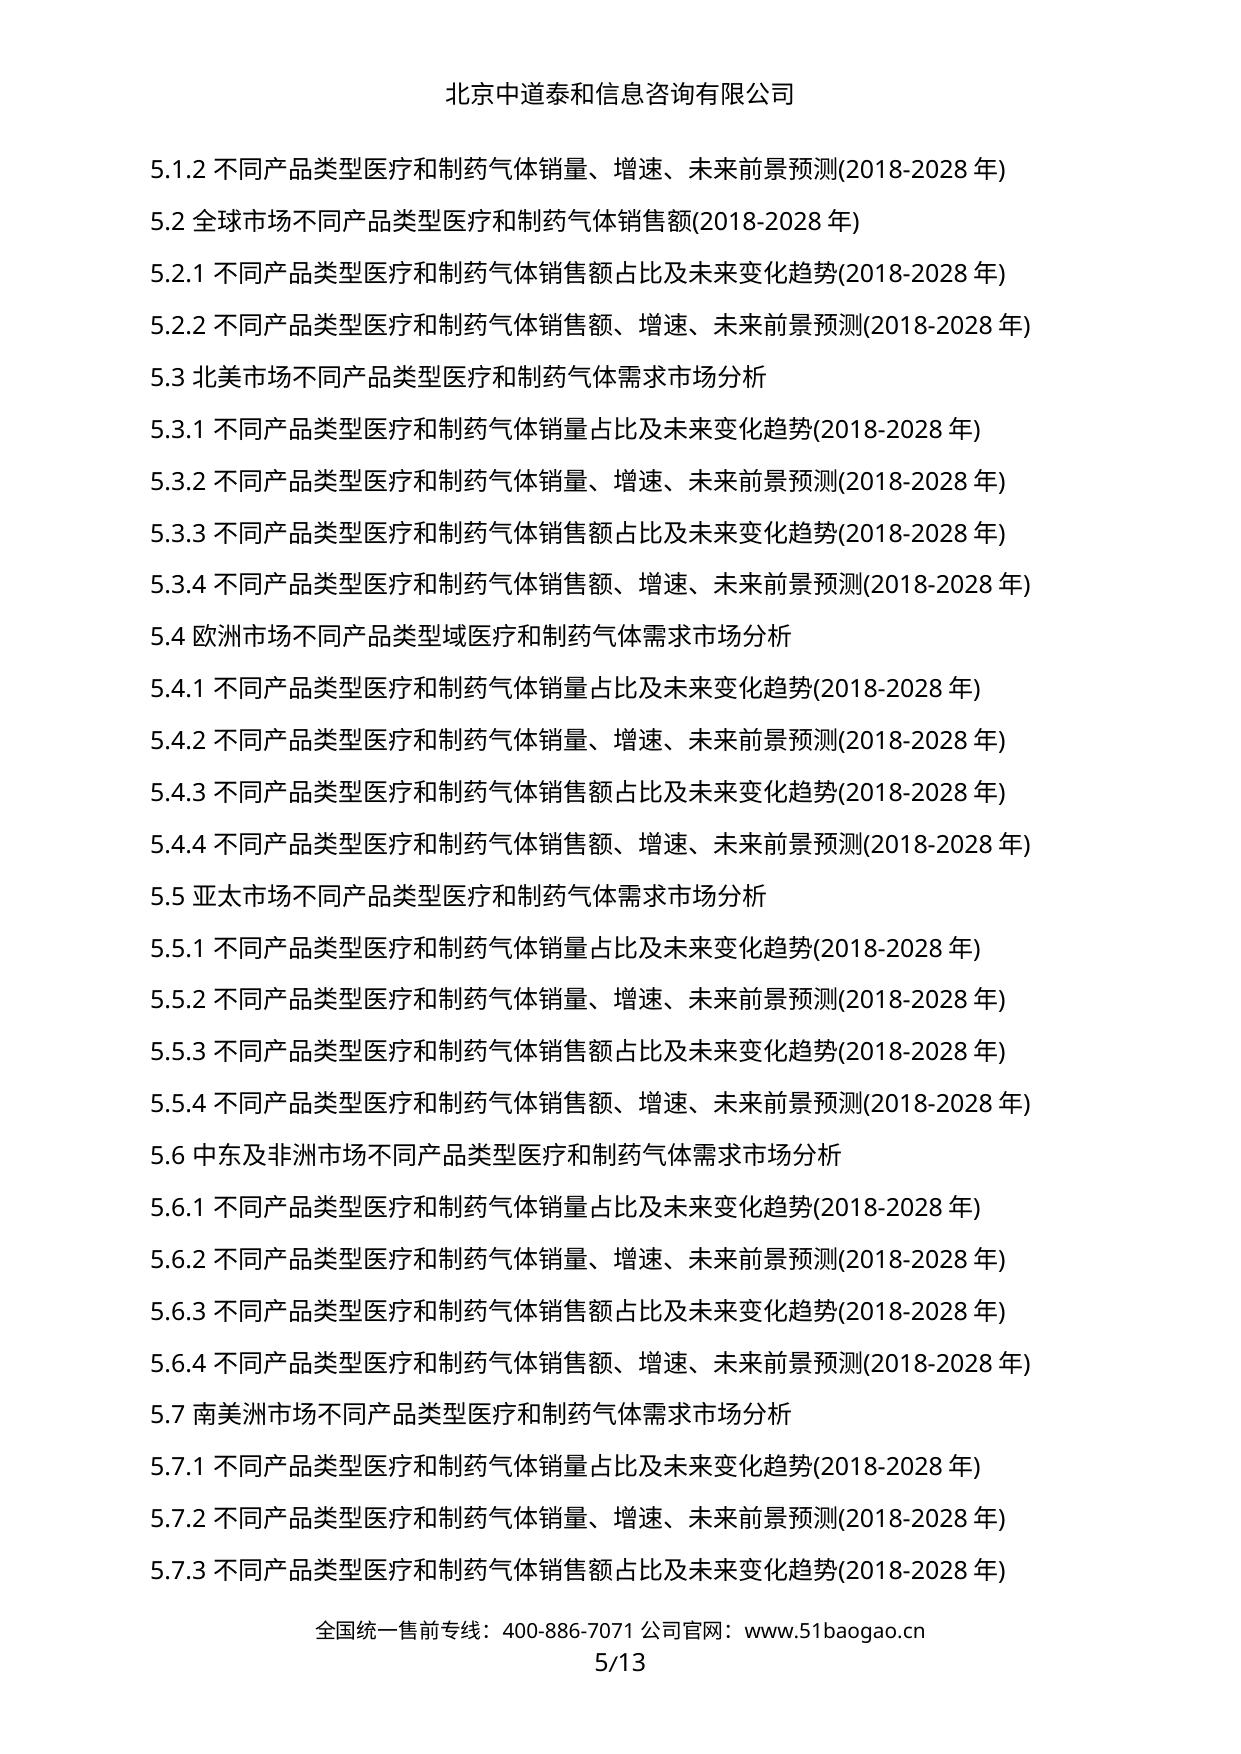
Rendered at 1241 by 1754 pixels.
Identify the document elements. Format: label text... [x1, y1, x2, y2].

text 5.2.2 不同产品类型医疗和制药气体销售额、增速、未来前景预测(2018-2028年) [150, 306, 1090, 342]
text 5.4.4 不同产品类型医疗和制药气体销售额、增速、未来前景预测(2018-2028年) [150, 824, 1090, 861]
text 5.4.1 不同产品类型医疗和制药气体销量占比及未来变化趋势(2018-2028年) [150, 669, 1090, 705]
text 5.5.4 不同产品类型医疗和制药气体销售额、增速、未来前景预测(2018-2028年) [150, 1084, 1090, 1120]
text 5.1.2 不同产品类型医疗和制药气体销量、增速、未来前景预测(2018-2028年) [150, 150, 1090, 186]
text 5.6.1 不同产品类型医疗和制药气体销量占比及未来变化趋势(2018-2028年) [150, 1187, 1090, 1224]
text 5.6.4 不同产品类型医疗和制药气体销售额、增速、未来前景预测(2018-2028年) [150, 1343, 1090, 1379]
text 5.3.4 不同产品类型医疗和制药气体销售额、增速、未来前景预测(2018-2028年) [150, 565, 1090, 601]
text 5.2 全球市场不同产品类型医疗和制药气体销售额(2018-2028年) [150, 202, 1090, 238]
text 5.6 中东及非洲市场不同产品类型医疗和制药气体需求市场分析 [150, 1136, 1090, 1172]
text 5.7.2 不同产品类型医疗和制药气体销量、增速、未来前景预测(2018-2028年) [150, 1499, 1090, 1535]
text 5.4 欧洲市场不同产品类型域医疗和制药气体需求市场分析 [150, 617, 1090, 653]
text 5.6.3 不同产品类型医疗和制药气体销售额占比及未来变化趋势(2018-2028年) [150, 1291, 1090, 1327]
text 5.4.2 不同产品类型医疗和制药气体销量、增速、未来前景预测(2018-2028年) [150, 721, 1090, 757]
text 5.7.1 不同产品类型医疗和制药气体销量占比及未来变化趋势(2018-2028年) [150, 1447, 1090, 1483]
text 5.3.3 不同产品类型医疗和制药气体销售额占比及未来变化趋势(2018-2028年) [150, 513, 1090, 549]
text 5.6.2 不同产品类型医疗和制药气体销量、增速、未来前景预测(2018-2028年) [150, 1239, 1090, 1276]
text 5.5.1 不同产品类型医疗和制药气体销量占比及未来变化趋势(2018-2028年) [150, 928, 1090, 964]
text 5.5.3 不同产品类型医疗和制药气体销售额占比及未来变化趋势(2018-2028年) [150, 1032, 1090, 1068]
text 5.3.1 不同产品类型医疗和制药气体销量占比及未来变化趋势(2018-2028年) [150, 409, 1090, 446]
text 5.4.3 不同产品类型医疗和制药气体销售额占比及未来变化趋势(2018-2028年) [150, 772, 1090, 809]
text 5.2.1 不同产品类型医疗和制药气体销售额占比及未来变化趋势(2018-2028年) [150, 254, 1090, 290]
text 5.3 北美市场不同产品类型医疗和制药气体需求市场分析 [150, 357, 1090, 394]
text 5.5.2 不同产品类型医疗和制药气体销量、增速、未来前景预测(2018-2028年) [150, 980, 1090, 1016]
text 5.5 亚太市场不同产品类型医疗和制药气体需求市场分析 [150, 876, 1090, 912]
text 5.7 南美洲市场不同产品类型医疗和制药气体需求市场分析 [150, 1395, 1090, 1431]
text 5.3.2 不同产品类型医疗和制药气体销量、增速、未来前景预测(2018-2028年) [150, 461, 1090, 497]
text 5.7.3 不同产品类型医疗和制药气体销售额占比及未来变化趋势(2018-2028年) [150, 1551, 1090, 1587]
